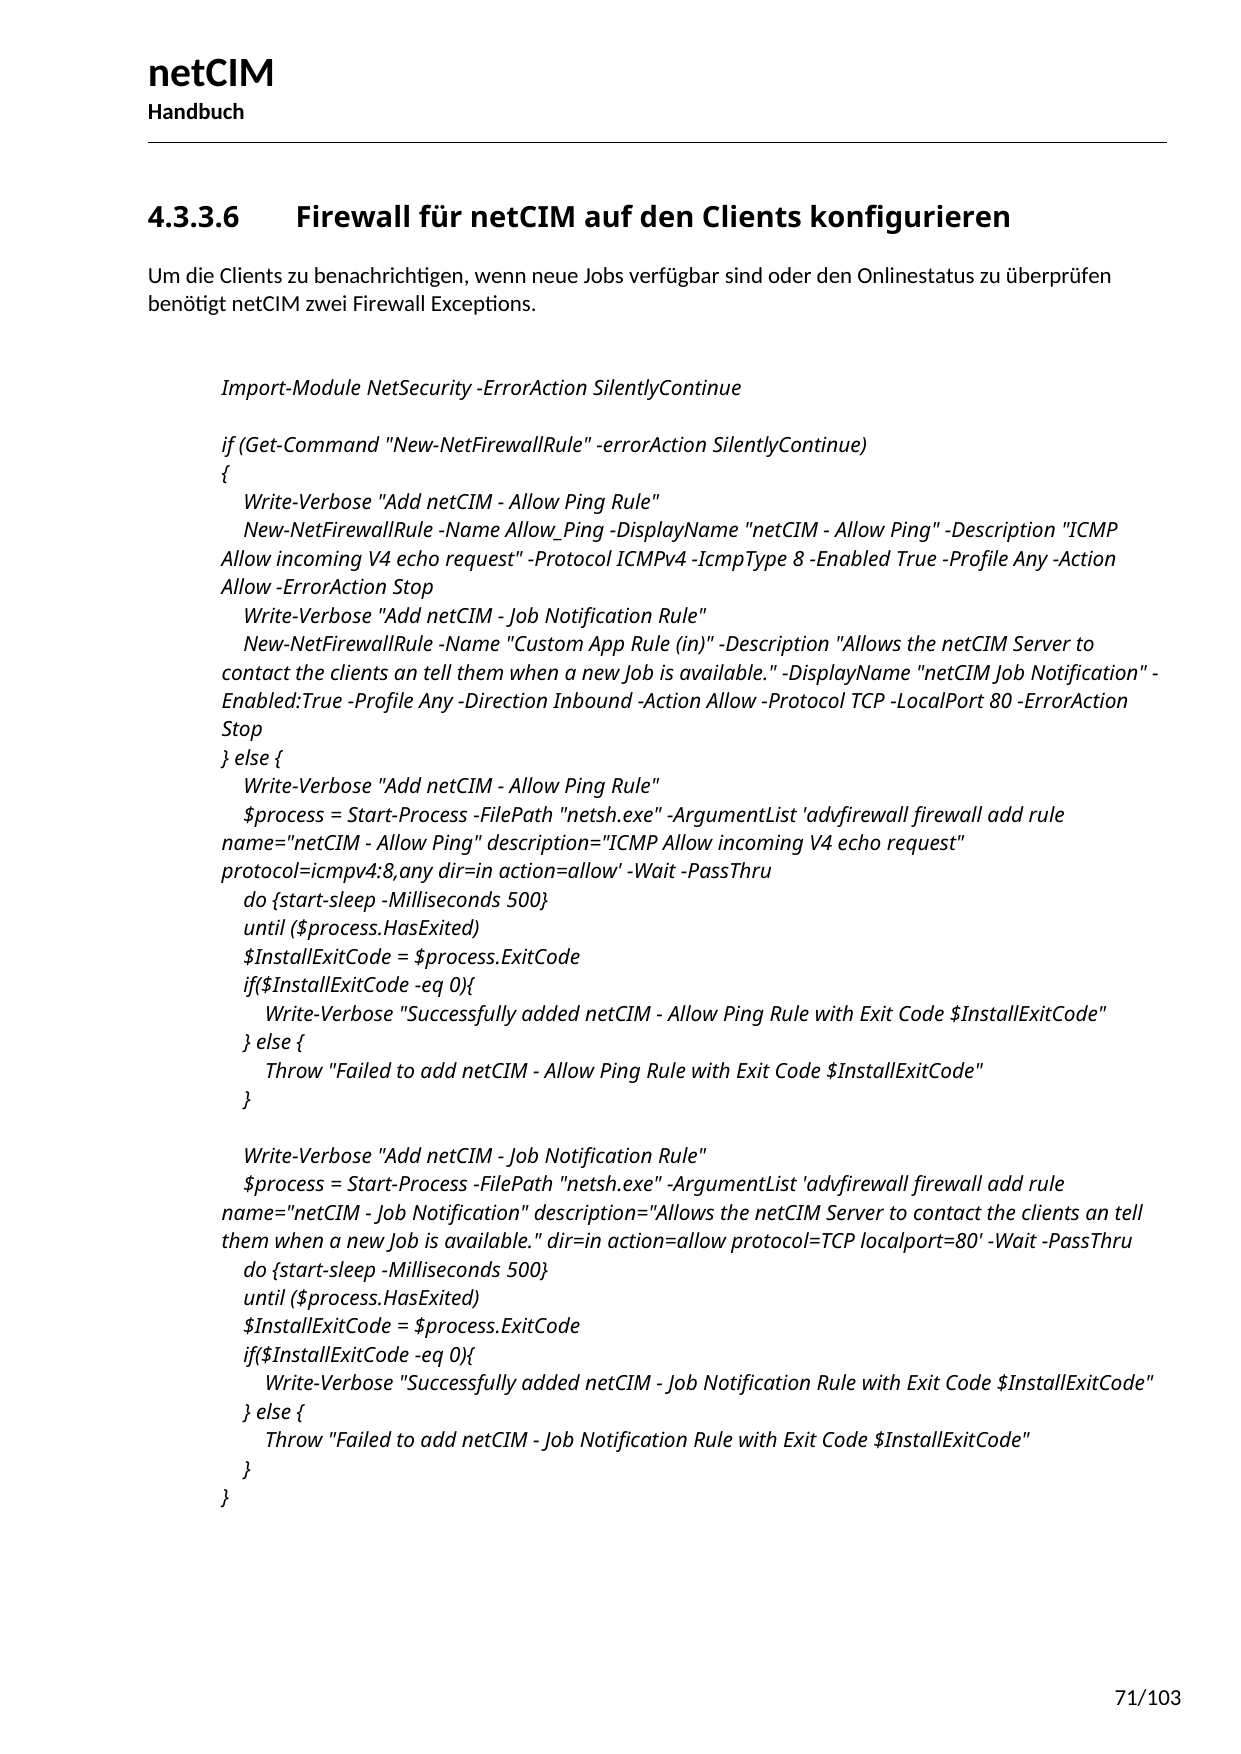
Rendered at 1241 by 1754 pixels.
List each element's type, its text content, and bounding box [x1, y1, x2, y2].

subtitle Firewall für netCIM auf den Clients konfigurieren [148, 196, 1167, 236]
text Throw "Failed to add netCIM - Job Notification Rule with Exit Code $InstallExitCode" [221, 1425, 1167, 1454]
text { [221, 458, 1167, 487]
text Write-Verbose "Successfully added netCIM - Allow Ping Rule with Exit Code $InstallExitCode" [221, 999, 1167, 1027]
text Write-Verbose "Successfully added netCIM - Job Notification Rule with Exit Code $InstallExitCode" [221, 1368, 1167, 1397]
text } [221, 1482, 1167, 1511]
text if($InstallExitCode -eq 0){ [221, 970, 1167, 999]
text until ($process.HasExited) [221, 1283, 1167, 1312]
text } else { [221, 743, 1167, 771]
text Write-Verbose "Add netCIM - Allow Ping Rule" [221, 487, 1167, 515]
text $InstallExitCode = $process.ExitCode [221, 942, 1167, 970]
text Throw "Failed to add netCIM - Allow Ping Rule with Exit Code $InstallExitCode" [221, 1056, 1167, 1084]
text Write-Verbose "Add netCIM - Job Notification Rule" [221, 1141, 1167, 1169]
text } else { [221, 1397, 1167, 1425]
text New-NetFirewallRule -Name Allow_Ping -DisplayName "netCIM - Allow Ping" -Description "ICMP Allow incoming V4 echo request" -Protocol ICMPv4 -IcmpType 8 -Enabled True -Profile Any -Action Allow -ErrorAction Stop [221, 515, 1167, 601]
text Write-Verbose "Add netCIM - Job Notification Rule" [221, 601, 1167, 629]
text do {start-sleep -Milliseconds 500} [221, 1255, 1167, 1283]
text } [221, 1084, 1167, 1113]
text Um die Clients zu benachrichtigen, wenn neue Jobs verfügbar sind oder den Onlinestatus zu überprüfen benötigt netCIM zwei Firewall Exceptions. [148, 261, 1167, 317]
text Write-Verbose "Add netCIM - Allow Ping Rule" [221, 771, 1167, 800]
text until ($process.HasExited) [221, 913, 1167, 942]
text New-NetFirewallRule -Name "Custom App Rule (in)" -Description "Allows the netCIM Server to contact the clients an tell them when a new Job is available." -DisplayName "netCIM Job Notification" -Enabled:True -Profile Any -Direction Inbound -Action Allow -Protocol TCP -LocalPort 80 -ErrorAction Stop [221, 629, 1167, 743]
text } [221, 1454, 1167, 1482]
text } else { [221, 1027, 1167, 1056]
text if (Get-Command "New-NetFirewallRule" -errorAction SilentlyContinue) [221, 430, 1167, 458]
text if($InstallExitCode -eq 0){ [221, 1340, 1167, 1368]
text Import-Module NetSecurity -ErrorAction SilentlyContinue [221, 373, 1167, 402]
text $process = Start-Process -FilePath "netsh.exe" -ArgumentList 'advfirewall firewall add rule name="netCIM - Allow Ping" description="ICMP Allow incoming V4 echo request" protocol=icmpv4:8,any dir=in action=allow' -Wait -PassThru [221, 800, 1167, 885]
text $process = Start-Process -FilePath "netsh.exe" -ArgumentList 'advfirewall firewall add rule name="netCIM - Job Notification" description="Allows the netCIM Server to contact the clients an tell them when a new Job is available." dir=in action=allow protocol=TCP localport=80' -Wait -PassThru [221, 1169, 1167, 1255]
text $InstallExitCode = $process.ExitCode [221, 1312, 1167, 1340]
text do {start-sleep -Milliseconds 500} [221, 885, 1167, 913]
